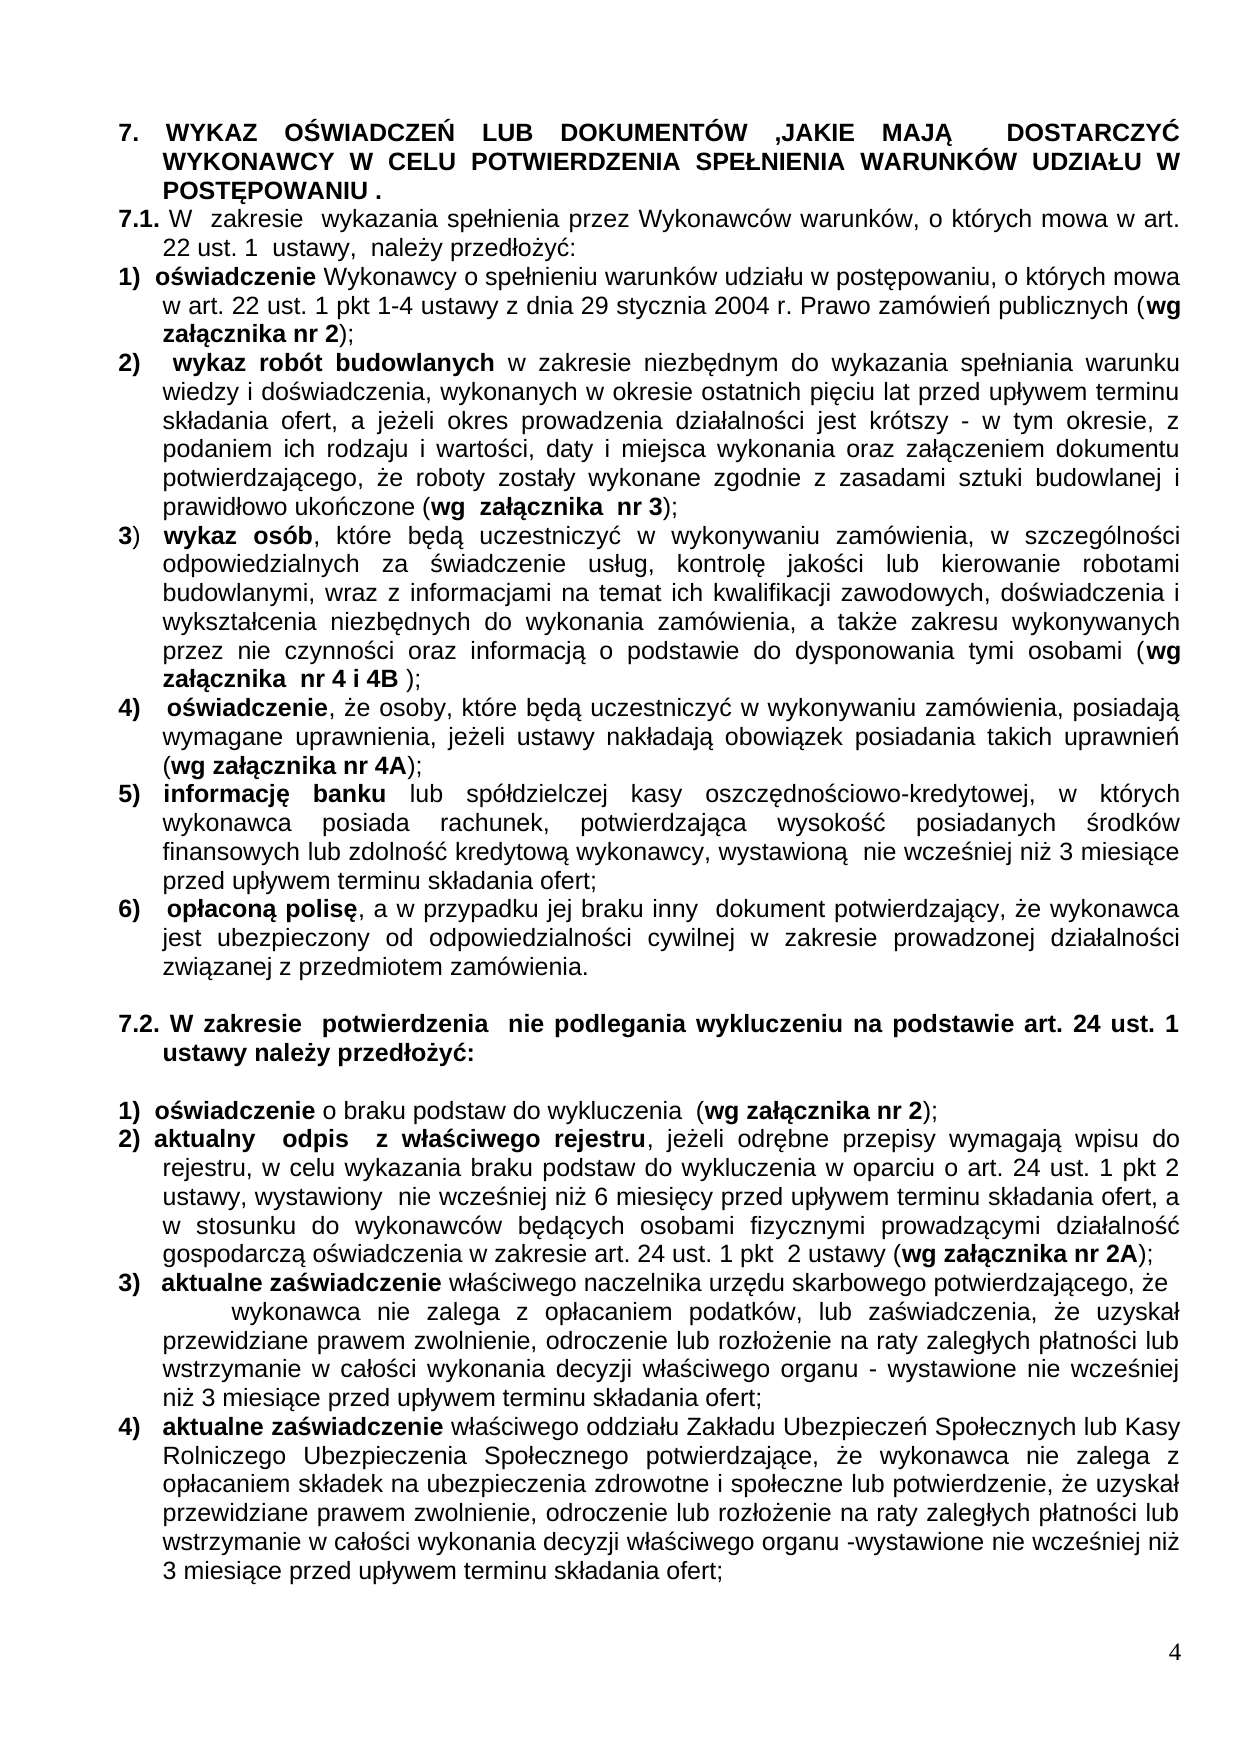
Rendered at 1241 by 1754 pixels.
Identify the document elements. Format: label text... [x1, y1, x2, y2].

text 3) wykaz osób, które będą uczestniczyć w wykonywaniu zamówienia, w szczególności odpowiedzialnych za świadczenie usług, kontrolę jakości lub kierowanie robotami budowlanymi, wraz z informacjami na temat ich kwalifikacji zawodowych, doświadczenia i wykształcenia niezbędnych do wykonania zamówienia, a także zakresu wykonywanych przez nie czynności oraz informacją o podstawie do dysponowania tymi osobami (wg załącznika nr 4 i 4B ); [118, 521, 1181, 693]
text wykonawca nie zalega z opłacaniem podatków, lub zaświadczenia, że uzyskał przewidziane prawem zwolnienie, odroczenie lub rozłożenie na raty zaległych płatności lub wstrzymanie w całości wykonania decyzji właściwego organu - wystawione nie wcześniej niż 3 miesiące przed upływem terminu składania ofert; [118, 1297, 1181, 1412]
text 4) oświadczenie, że osoby, które będą uczestniczyć w wykonywaniu zamówienia, posiadają wymagane uprawnienia, jeżeli ustawy nakładają obowiązek posiadania takich uprawnień (wg załącznika nr 4A); [118, 693, 1181, 779]
text 3) aktualne zaświadczenie właściwego naczelnika urzędu skarbowego potwierdzającego, że [118, 1268, 1181, 1297]
text 5) informację banku lub spółdzielczej kasy oszczędnościowo-kredytowej, w których wykonawca posiada rachunek, potwierdzająca wysokość posiadanych środków finansowych lub zdolność kredytową wykonawcy, wystawioną nie wcześniej niż 3 miesiące przed upływem terminu składania ofert; [118, 779, 1181, 894]
text 7. WYKAZ OŚWIADCZEŃ LUB DOKUMENTÓW ,JAKIE MAJĄ DOSTARCZYĆ WYKONAWCY W CELU POTWIERDZENIA SPEŁNIENIA WARUNKÓW UDZIAŁU W POSTĘPOWANIU . [118, 118, 1181, 204]
text 1) oświadczenie o braku podstaw do wykluczenia (wg załącznika nr 2); [118, 1096, 1181, 1124]
text 7.1. W zakresie wykazania spełnienia przez Wykonawców warunków, o których mowa w art. 22 ust. 1 ustawy, należy przedłożyć: [118, 204, 1181, 262]
text 2) wykaz robót budowlanych w zakresie niezbędnym do wykazania spełniania warunku wiedzy i doświadczenia, wykonanych w okresie ostatnich pięciu lat przed upływem terminu składania ofert, a jeżeli okres prowadzenia działalności jest krótszy - w tym okresie, z podaniem ich rodzaju i wartości, daty i miejsca wykonania oraz załączeniem dokumentu potwierdzającego, że roboty zostały wykonane zgodnie z zasadami sztuki budowlanej i prawidłowo ukończone (wg załącznika nr 3); [118, 348, 1181, 521]
text 4) aktualne zaświadczenie właściwego oddziału Zakładu Ubezpieczeń Społecznych lub Kasy Rolniczego Ubezpieczenia Społecznego potwierdzające, że wykonawca nie zalega z opłacaniem składek na ubezpieczenia zdrowotne i społeczne lub potwierdzenie, że uzyskał przewidziane prawem zwolnienie, odroczenie lub rozłożenie na raty zaległych płatności lub wstrzymanie w całości wykonania decyzji właściwego organu -wystawione nie wcześniej niż 3 miesiące przed upływem terminu składania ofert; [118, 1412, 1181, 1584]
text 6) opłaconą polisę, a w przypadku jej braku inny dokument potwierdzający, że wykonawca jest ubezpieczony od odpowiedzialności cywilnej w zakresie prowadzonej działalności związanej z przedmiotem zamówienia. [118, 894, 1181, 981]
text 1) oświadczenie Wykonawcy o spełnieniu warunków udziału w postępowaniu, o których mowa w art. 22 ust. 1 pkt 1-4 ustawy z dnia 29 stycznia 2004 r. Prawo zamówień publicznych (wg załącznika nr 2); [118, 262, 1181, 348]
text 7.2. W zakresie potwierdzenia nie podlegania wykluczeniu na podstawie art. 24 ust. 1 ustawy należy przedłożyć: [118, 1009, 1181, 1067]
text 2) aktualny odpis z właściwego rejestru, jeżeli odrębne przepisy wymagają wpisu do rejestru, w celu wykazania braku podstaw do wykluczenia w oparciu o art. 24 ust. 1 pkt 2 ustawy, wystawiony nie wcześniej niż 6 miesięcy przed upływem terminu składania ofert, a w stosunku do wykonawców będących osobami fizycznymi prowadzącymi działalność gospodarczą oświadczenia w zakresie art. 24 ust. 1 pkt 2 ustawy (wg załącznika nr 2A); [118, 1124, 1181, 1268]
